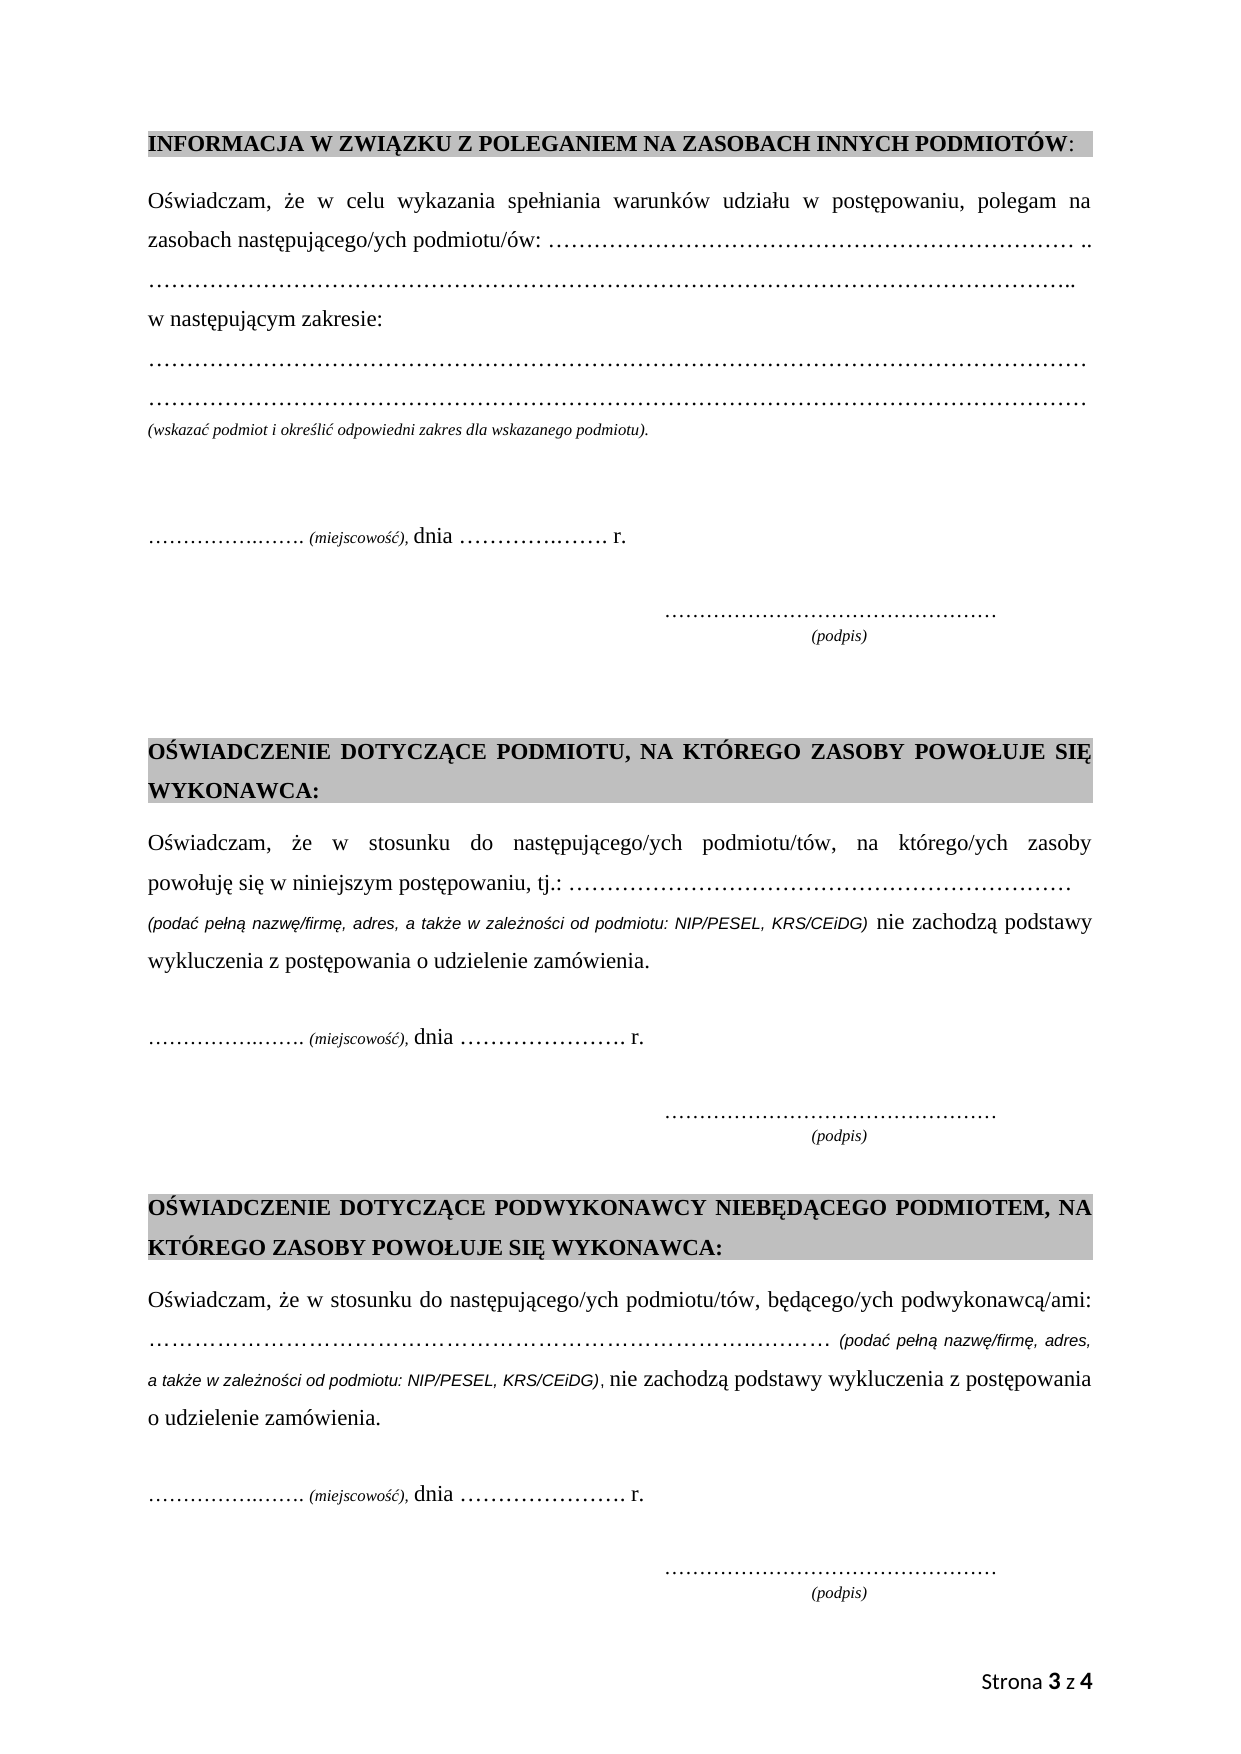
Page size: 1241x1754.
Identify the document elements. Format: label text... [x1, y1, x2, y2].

text OŚWIADCZENIE DOTYCZĄCE PODWYKONAWCY NIEBĘDĄCEGO PODMIOTEM, NA KTÓREGO ZASOBY POWOŁUJE SIĘ WYKONAWCA: [148, 1194, 1093, 1260]
text ………………………………………… [148, 1098, 1093, 1123]
text ………………………………………… [148, 1555, 1093, 1579]
text ………………………………………………………………………………………………………………………………………………………………………………………………………………………… (wskazać podmiot i określić odpowiedni zakres dla wskazanego podmiotu). [148, 344, 1093, 439]
text …………….……. (miejscowość), dnia ………….……. r. [148, 523, 1093, 549]
text Oświadczam, że w stosunku do następującego/ych podmiotu/tów, na którego/ych zasoby powołuję się w niniejszym postępowaniu, tj.: ………………………………………………………… [148, 829, 1093, 895]
text OŚWIADCZENIE DOTYCZĄCE PODMIOTU, NA KTÓREGO ZASOBY POWOŁUJE SIĘ WYKONAWCA: [148, 738, 1093, 803]
text …………….……. (miejscowość), dnia …………………. r. [148, 1023, 1093, 1049]
text (podpis) [738, 1583, 1093, 1602]
text (podać pełną nazwę/firmę, adres, a także w zależności od podmiotu: NIP/PESEL, KRS/CEiDG) nie zachodzą podstawy wykluczenia z postępowania o udzielenie zamówienia. [148, 908, 1093, 974]
text (podpis) [738, 626, 1093, 645]
text …………….……. (miejscowość), dnia …………………. r. [148, 1480, 1093, 1506]
text (podpis) [738, 1126, 1093, 1145]
text Oświadczam, że w stosunku do następującego/ych podmiotu/tów, będącego/ych podwykonawcą/ami: ……………………………………………………………………..….…… (podać pełną nazwę/firmę, adres, a także w zależności od podmiotu: NIP/PESEL, KRS/CEiDG), nie zachodzą podstawy wykluczenia z postępowania o udzielenie zamówienia. [148, 1286, 1093, 1431]
text w następującym zakresie: [148, 305, 1093, 331]
text Oświadczam, że w celu wykazania spełniania warunków udziału w postępowaniu, polegam na zasobach następującego/ych podmiotu/ów: …………………………………………………………… ..………………………………………………………………………………………………………….. [148, 187, 1093, 292]
text INFORMACJA W ZWIĄZKU Z POLEGANIEM NA ZASOBACH INNYCH PODMIOTÓW: [148, 131, 1093, 157]
text ………………………………………… [148, 598, 1093, 622]
